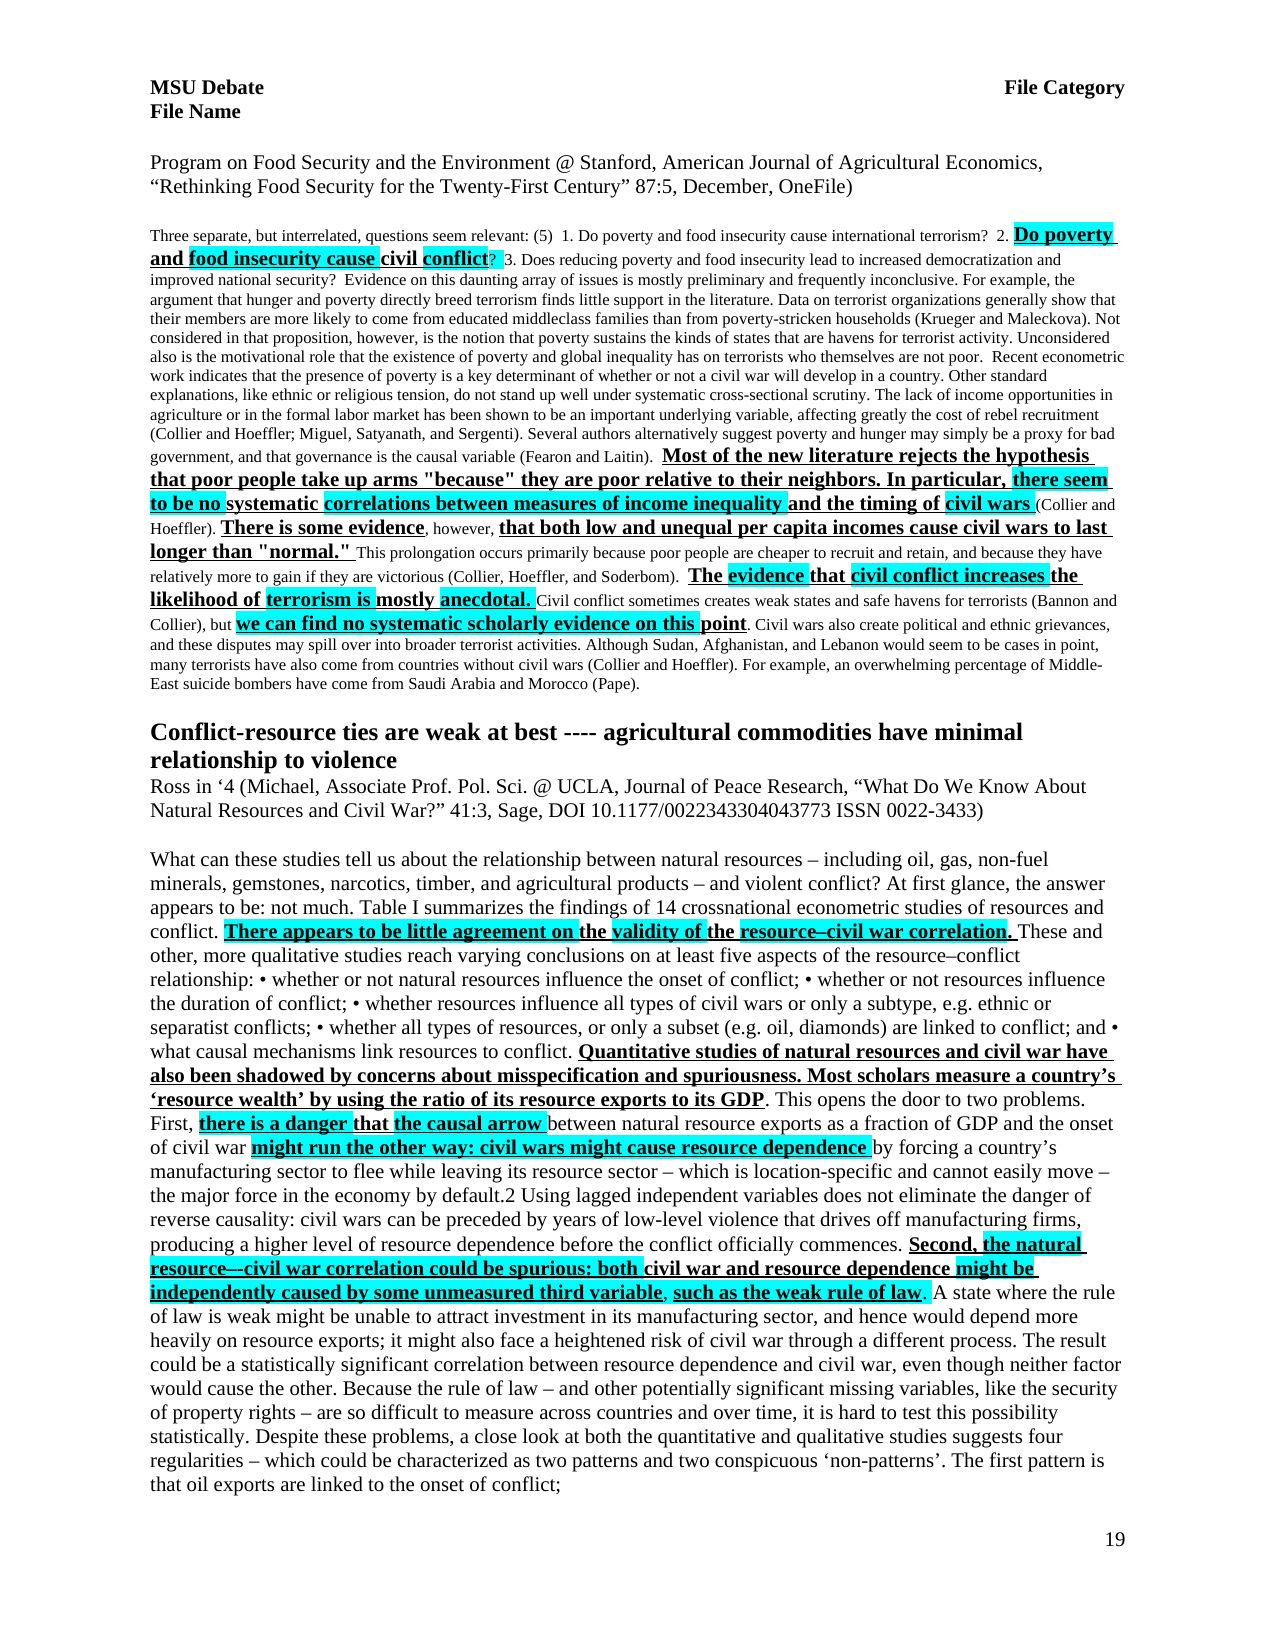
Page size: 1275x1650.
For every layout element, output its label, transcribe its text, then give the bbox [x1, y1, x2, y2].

text Three separate, but interrelated, questions seem relevant: (5) 1. Do poverty and food insecurity cause international terrorism? 2. Do poverty and food insecurity cause civil conflict? 3. Does reducing poverty and food insecurity lead to increased democratization and improved national security? Evidence on this daunting array of issues is mostly preliminary and frequently inconclusive. For example, the argument that hunger and poverty directly breed terrorism finds little support in the literature. Data on terrorist organizations generally show that their members are more likely to come from educated middleclass families than from poverty-stricken households (Krueger and Maleckova). Not considered in that proposition, however, is the notion that poverty sustains the kinds of states that are havens for terrorist activity. Unconsidered also is the motivational role that the existence of poverty and global inequality has on terrorists who themselves are not poor. Recent econometric work indicates that the presence of poverty is a key determinant of whether or not a civil war will develop in a country. Other standard explanations, like ethnic or religious tension, do not stand up well under systematic cross-sectional scrutiny. The lack of income opportunities in agriculture or in the formal labor market has been shown to be an important underlying variable, affecting greatly the cost of rebel recruitment (Collier and Hoeffler; Miguel, Satyanath, and Sergenti). Several authors alternatively suggest poverty and hunger may simply be a proxy for bad government, and that governance is the causal variable (Fearon and Laitin). Most of the new literature rejects the hypothesis that poor people take up arms "because" they are poor relative to their neighbors. In particular, there seem to be no systematic correlations between measures of income inequality and the timing of civil wars (Collier and Hoeffler). There is some evidence, however, that both low and unequal per capita incomes cause civil wars to last longer than "normal." This prolongation occurs primarily because poor people are cheaper to recruit and retain, and because they have relatively more to gain if they are victorious (Collier, Hoeffler, and Soderbom). The evidence that civil conflict increases the likelihood of terrorism is mostly anecdotal. Civil conflict sometimes creates weak states and safe havens for terrorists (Bannon and Collier), but we can find no systematic scholarly evidence on this point. Civil wars also create political and ethnic grievances, and these disputes may spill over into broader terrorist activities. Although , , and would seem to be cases in point, many terrorists have also come from countries without civil wars (Collier and Hoeffler). For example, an overwhelming percentage of Middle-East suicide bombers have come from and (Pape). [150, 222, 1125, 693]
text Ross in ‘4 (Michael, Associate Prof. Pol. Sci. @ UCLA, Journal of Peace Research, “What Do We Know About Natural Resources and Civil War?” 41:3, Sage, DOI 10.1177/0022343304043773 ISSN 0022-3433) [150, 774, 1125, 822]
text What can these studies tell us about the relationship between natural resources – including oil, gas, non-fuel minerals, gemstones, narcotics, timber, and agricultural products – and violent conflict? At first glance, the answer appears to be: not much. Table I summarizes the findings of 14 crossnational econometric studies of resources and conflict. There appears to be little agreement on the validity of the resource–civil war correlation. These and other, more qualitative studies reach varying conclusions on at least five aspects of the resource–conflict relationship: • whether or not natural resources influence the onset of conflict; • whether or not resources influence the duration of conflict; • whether resources influence all types of civil wars or only a subtype, e.g. ethnic or separatist conflicts; • whether all types of resources, or only a subset (e.g. oil, diamonds) are linked to conflict; and • what causal mechanisms link resources to conflict. Quantitative studies of natural resources and civil war have also been shadowed by concerns about misspecification and spuriousness. Most scholars measure a country’s ‘resource wealth’ by using the ratio of its resource exports to its GDP. This opens the door to two problems. First, there is a danger that the causal arrow between natural resource exports as a fraction of GDP and the onset of civil war might run the other way: civil wars might cause resource dependence by forcing a country’s manufacturing sector to flee while leaving its resource sector – which is location-specific and cannot easily move – the major force in the economy by default.2 Using lagged independent variables does not eliminate the danger of reverse causality: civil wars can be preceded by years of low-level violence that drives off manufacturing firms, producing a higher level of resource dependence before the conflict officially commences. Second, the natural resource–-civil war correlation could be spurious: both civil war and resource dependence might be independently caused by some unmeasured third variable, such as the weak rule of law. A state where the rule of law is weak might be unable to attract investment in its manufacturing sector, and hence would depend more heavily on resource exports; it might also face a heightened risk of civil war through a different process. The result could be a statistically significant correlation between resource dependence and civil war, even though neither factor would cause the other. Because the rule of law – and other potentially significant missing variables, like the security of property rights – are so difficult to measure across countries and over time, it is hard to test this possibility statistically. Despite these problems, a close look at both the quantitative and qualitative studies suggests four regularities – which could be characterized as two patterns and two conspicuous ‘non-patterns’. The first pattern is that oil exports are linked to the onset of conflict; [150, 846, 1125, 1496]
text Conflict-resource ties are weak at best ---- agricultural commodities have minimal relationship to violence [150, 717, 1125, 774]
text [150, 150, 1125, 198]
